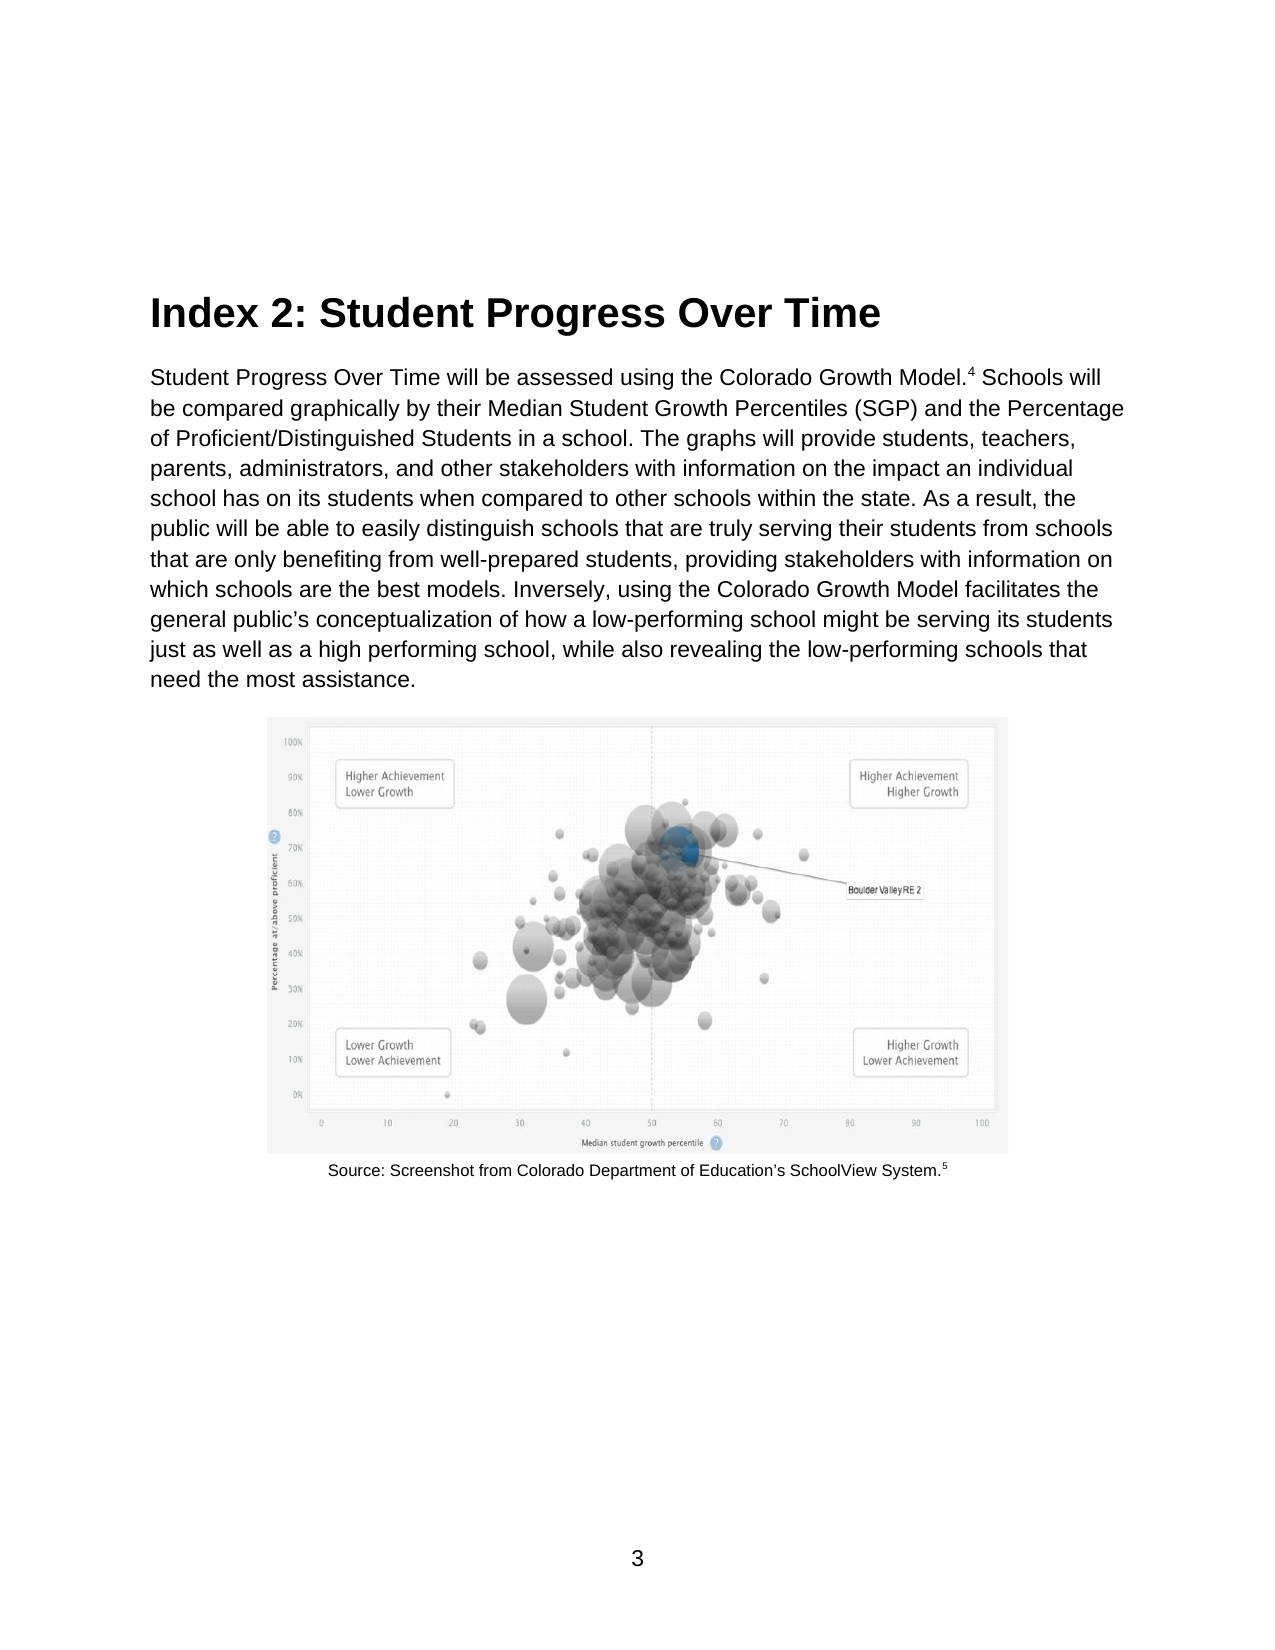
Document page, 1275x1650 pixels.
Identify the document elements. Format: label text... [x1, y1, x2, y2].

picture [266, 717, 1009, 1157]
subtitle Index 2: Student Progress Over Time [150, 288, 1125, 336]
text Source: Screenshot from Colorado Department of Education’s SchoolView System.5 [150, 1160, 1125, 1179]
text Student Progress Over Time will be assessed using the Colorado Growth Model.4 Schools will be compared graphically by their Median Student Growth Percentiles (SGP) and the Percentage of Proficient/Distinguished Students in a school. The graphs will provide students, teachers, parents, administrators, and other stakeholders with information on the impact an individual school has on its students when compared to other schools within the state. As a result, the public will be able to easily distinguish schools that are truly serving their students from schools that are only benefiting from well-prepared students, providing stakeholders with information on which schools are the best models. Inversely, using the Colorado Growth Model facilitates the general public’s conceptualization of how a low-performing school might be serving its students just as well as a high performing school, while also revealing the low-performing schools that need the most assistance. [150, 364, 1125, 693]
